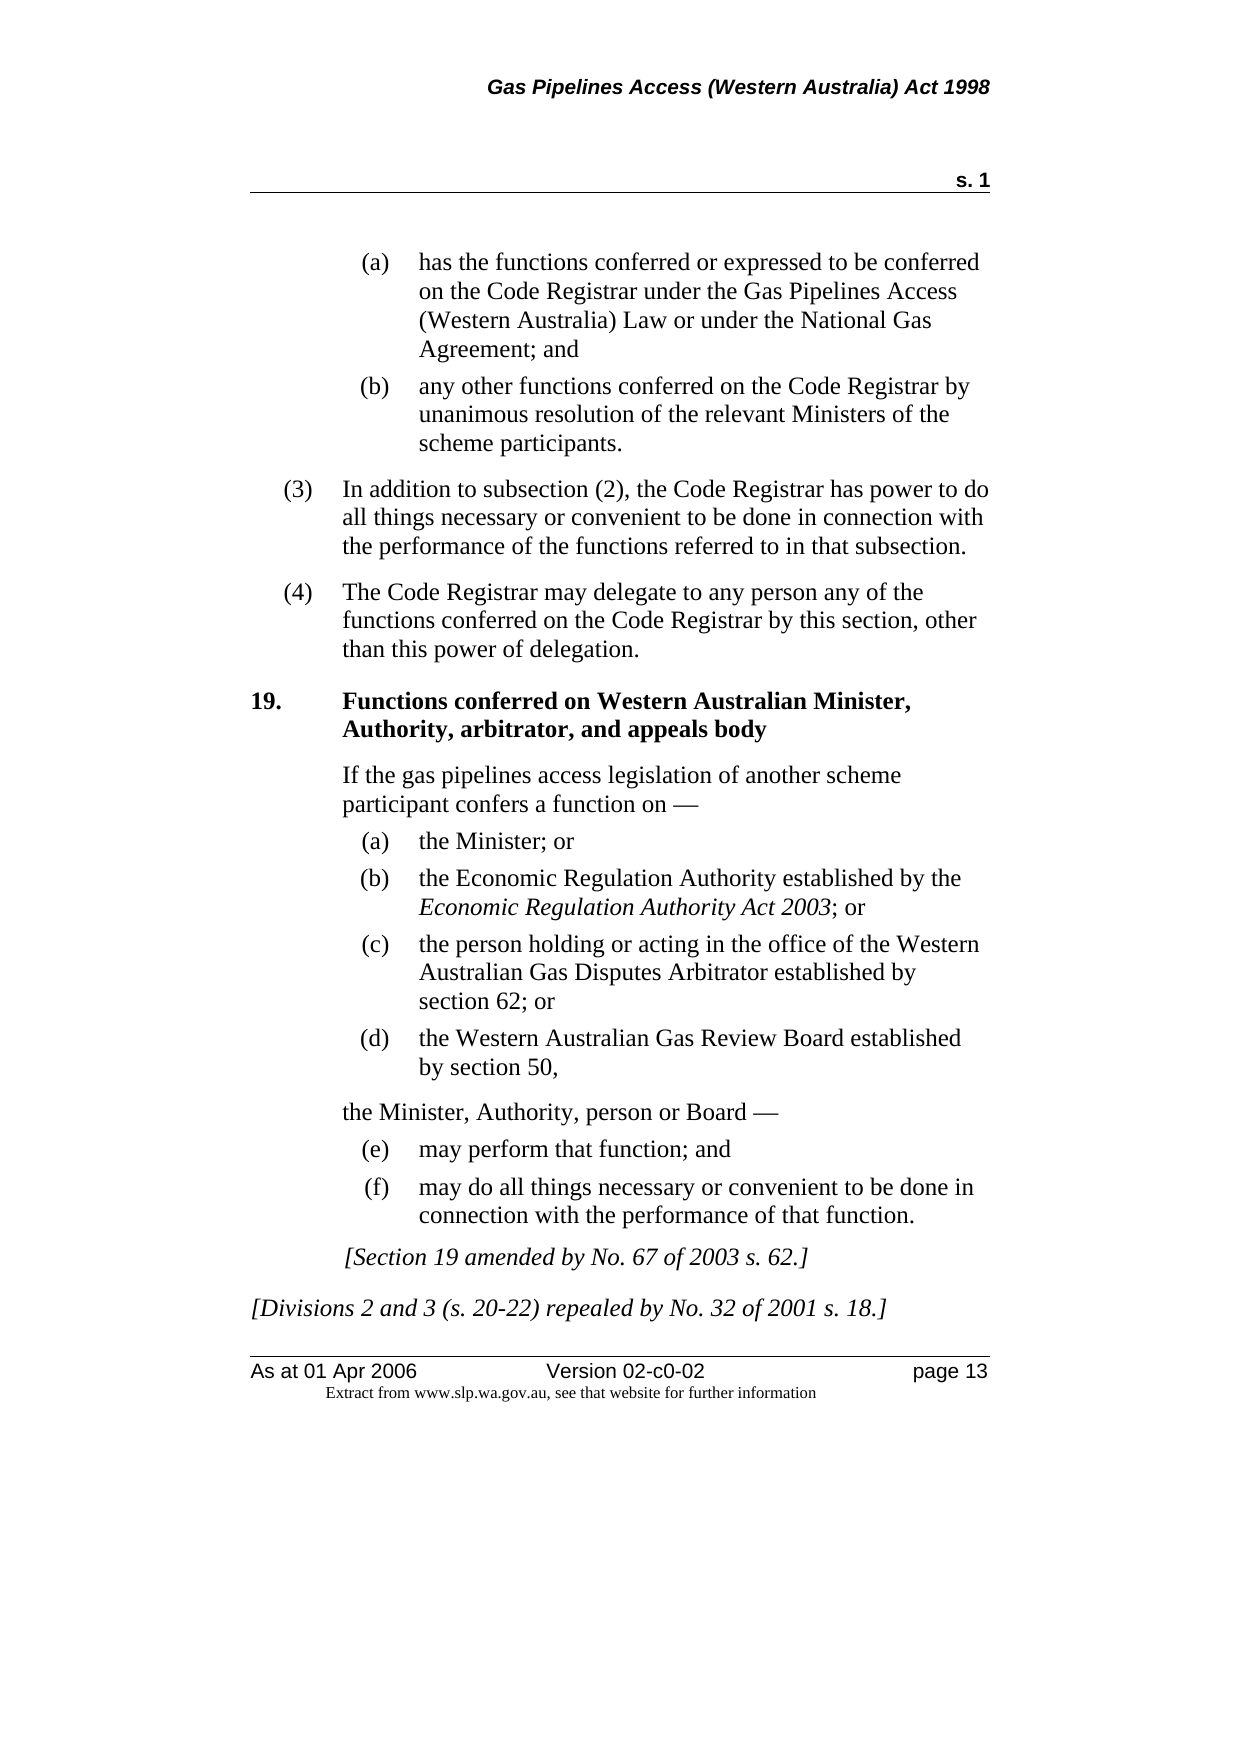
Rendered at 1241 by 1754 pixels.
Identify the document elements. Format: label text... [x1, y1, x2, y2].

text (4) The Code Registrar may delegate to any person any of the functions conferred on the Code Registrar by this section, other than this power of delegation. [250, 577, 990, 663]
text (a) has the functions conferred or expressed to be conferred on the Code Registrar under the Gas Pipelines Access (Western Australia) Law or under the National Gas Agreement; and [250, 247, 990, 362]
text [Divisions 2 and 3 (s. 20-22) repealed by No. 32 of 2001 s. 18.] [250, 1293, 990, 1322]
subtitle 19. Functions conferred on Western Australian Minister, Authority, arbitrator, and appeals body [250, 686, 990, 743]
text [Section 19 amended by No. 67 of 2003 s. 62.] [250, 1242, 990, 1270]
text (b) any other functions conferred on the Code Registrar by unanimous resolution of the relevant Ministers of the scheme participants. [250, 371, 990, 457]
text (3) In addition to subsection (2), the Code Registrar has power to do all things necessary or convenient to be done in connection with the performance of the functions referred to in that subsection. [250, 474, 990, 560]
text (b) the Economic Regulation Authority established by the Economic Regulation Authority Act 2003; or [250, 863, 990, 920]
text (e) may perform that function; and [250, 1134, 990, 1163]
text (f) may do all things necessary or convenient to be done in connection with the performance of that function. [250, 1172, 990, 1229]
text If the gas pipelines access legislation of another scheme participant confers a function on — [250, 760, 990, 817]
text (a) the Minister; or [250, 826, 990, 854]
text the Minister, Authority, person or Board — [250, 1097, 990, 1126]
text (c) the person holding or acting in the office of the Western Australian Gas Disputes Arbitrator established by section 62; or [250, 929, 990, 1015]
text (d) the Western Australian Gas Review Board established by section 50, [250, 1023, 990, 1081]
